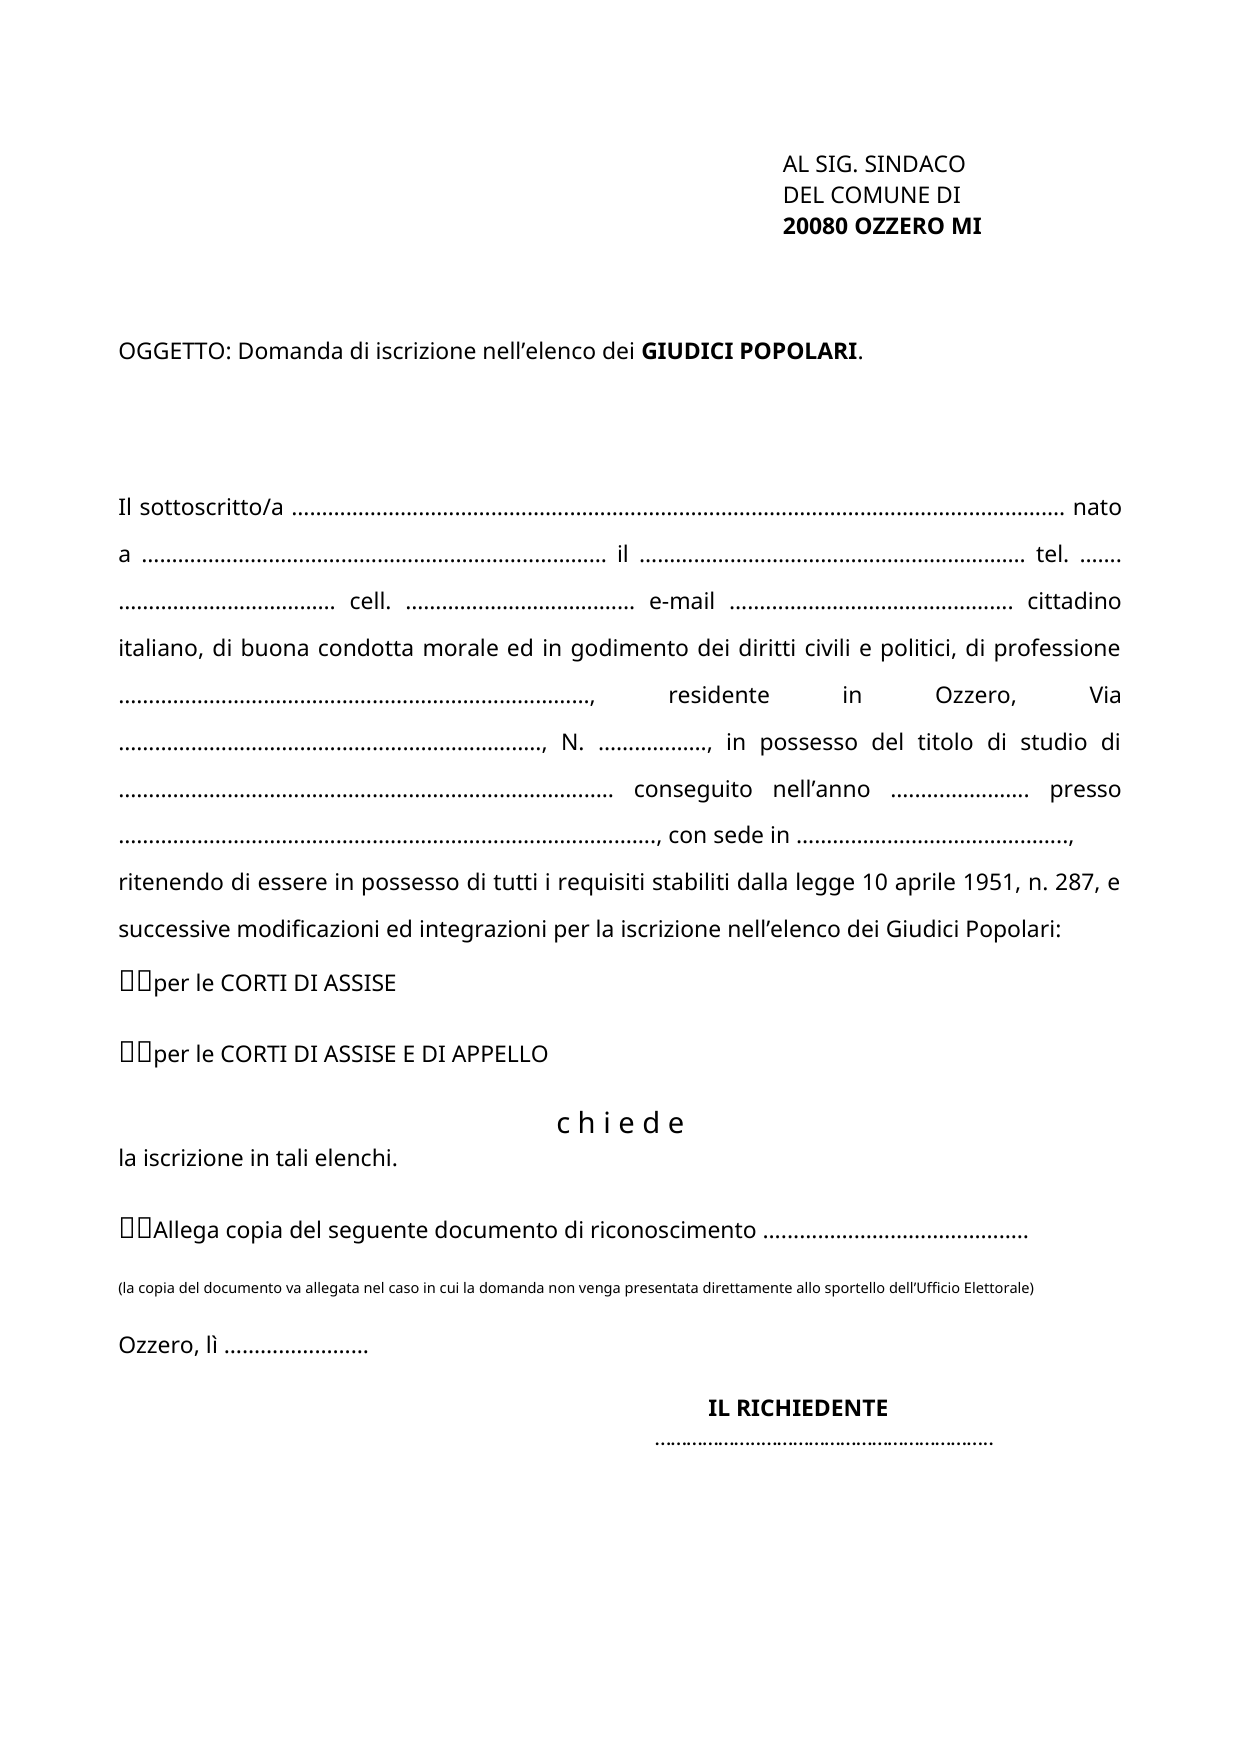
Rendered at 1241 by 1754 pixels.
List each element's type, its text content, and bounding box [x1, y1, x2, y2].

text AL SIG. SINDACO [118, 148, 1122, 179]
text Il sottoscritto/a ……………………………………….………...……………………………………………………………. nato a ………………………………………………………..………… il …………………………………………………….… tel. …….……………………………… cell. ………….………………….… e-mail ……....………………………………. cittadino italiano, di buona condotta morale ed in godimento dei diritti civili e politici, di professione ……………………………………………………………………, residente in Ozzero, Via ……………………………………..…………………….., N. ………………, in possesso del titolo di studio di ……………………………………………………….…………..…. conseguito nell’anno …..…..…………. presso ……………………………………………………………….……………., con sede in …………….……………………….., [118, 491, 1122, 851]
text ritenendo di essere in possesso di tutti i requisiti stabiliti dalla legge 10 aprile 1951, n. 287, e successive modificazioni ed integrazioni per la iscrizione nell’elenco dei Giudici Popolari: [118, 866, 1122, 944]
text c h i e d e [118, 1102, 1122, 1142]
text la iscrizione in tali elenchi. [118, 1142, 1122, 1173]
text per le CORTI DI ASSISE E DI APPELLO [118, 1031, 1122, 1071]
text Ozzero, lì …………………… [118, 1329, 1122, 1360]
text (la copia del documento va allegata nel caso in cui la domanda non venga presentata direttamente allo sportello dell’Ufficio Elettorale) [118, 1278, 1122, 1298]
text DEL COMUNE DI [118, 179, 1122, 210]
text ………………..…………………………………….. [634, 1423, 1122, 1451]
text OGGETTO: Domanda di iscrizione nell’elenco dei GIUDICI POPOLARI. [118, 335, 1122, 366]
text IL RICHIEDENTE [634, 1392, 1122, 1423]
text 20080 OZZERO MI [118, 210, 1122, 241]
text Allega copia del seguente documento di riconoscimento …...……………………………….. [118, 1207, 1122, 1247]
text per le CORTI DI ASSISE [118, 960, 1122, 1000]
